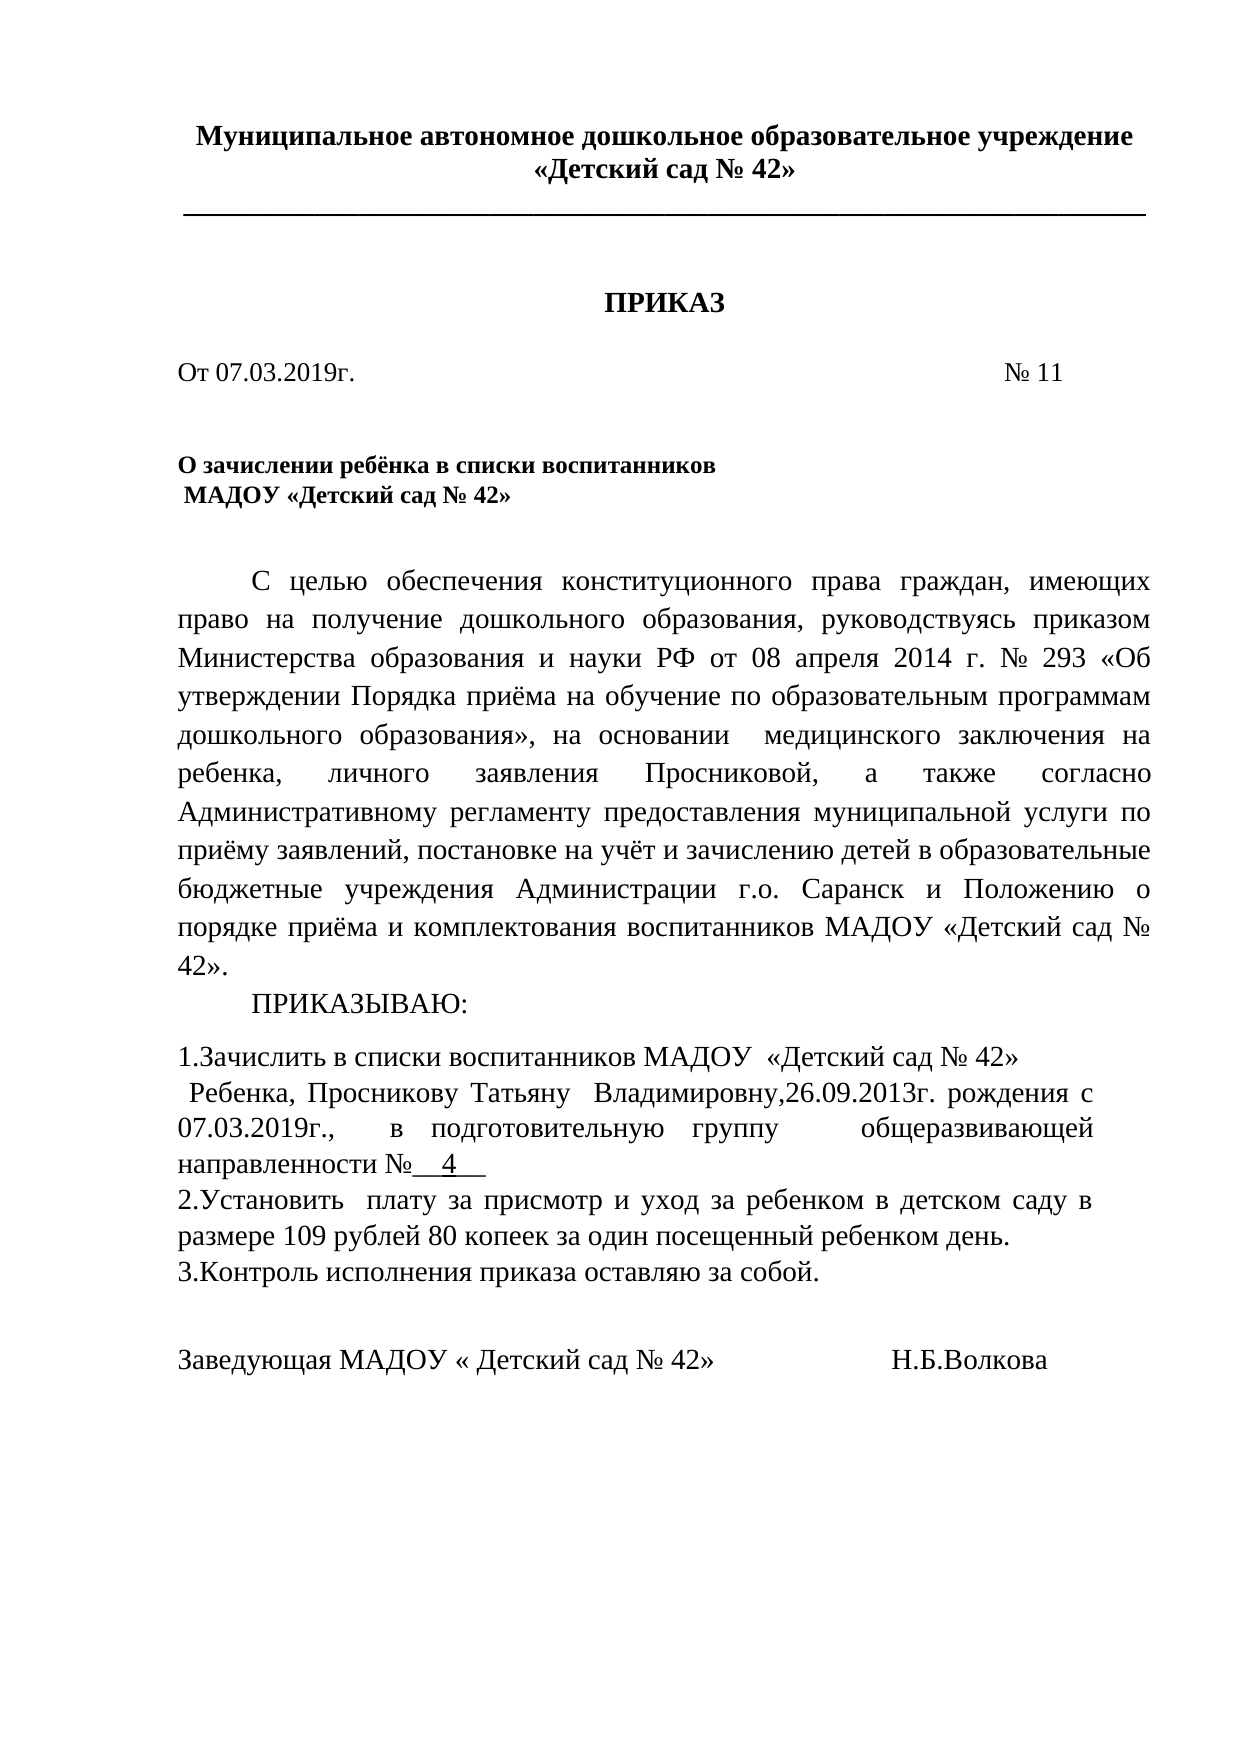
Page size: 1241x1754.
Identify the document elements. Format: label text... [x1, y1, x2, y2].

text ПРИКАЗЫВАЮ: [177, 987, 1152, 1020]
text __________________________________________________________________ [177, 185, 1152, 219]
text МАДОУ «Детский сад № 42» [177, 480, 1152, 509]
text Муниципальное автономное дошкольное образовательное учреждение «Детский сад № 42» [177, 118, 1152, 185]
text ПРИКАЗ [177, 285, 1152, 319]
text 1.Зачислить в списки воспитанников МАДОУ «Детский сад № 42» [177, 1039, 1152, 1072]
text Заведующая МАДОУ « Детский сад № 42» Н.Б.Волкова [177, 1342, 1094, 1375]
text Ребенка, Просникову Татьяну Владимировну,26.09.2013г. рождения с 07.03.2019г., в подготовительную группу общеразвивающей направленности №__4__ [177, 1075, 1094, 1180]
text О зачислении ребёнка в списки воспитанников [177, 450, 1152, 478]
text От 07.03.2019г. № 11 [177, 356, 1152, 387]
text 2.Установить плату за присмотр и уход за ребенком в детском саду в размере 109 рублей 80 копеек за один посещенный ребенком день. [177, 1182, 1094, 1252]
text С целью обеспечения конституционного права граждан, имеющих право на получение дошкольного образования, руководствуясь приказом Министерства образования и науки РФ от 08 апреля 2014 г. № 293 «Об утверждении Порядка приёма на обучение по образовательным программам дошкольного образования», на основании медицинского заключения на ребенка, личного заявления Просниковой, а также согласно Административному регламенту предоставления муниципальной услуги по приёму заявлений, постановке на учёт и зачислению детей в образовательные бюджетные учреждения Администрации г.о. Саранск и Положению о порядке приёма и комплектования воспитанников МАДОУ «Детский сад № 42». [177, 563, 1152, 982]
text 3.Контроль исполнения приказа оставляю за собой. [177, 1254, 1094, 1287]
